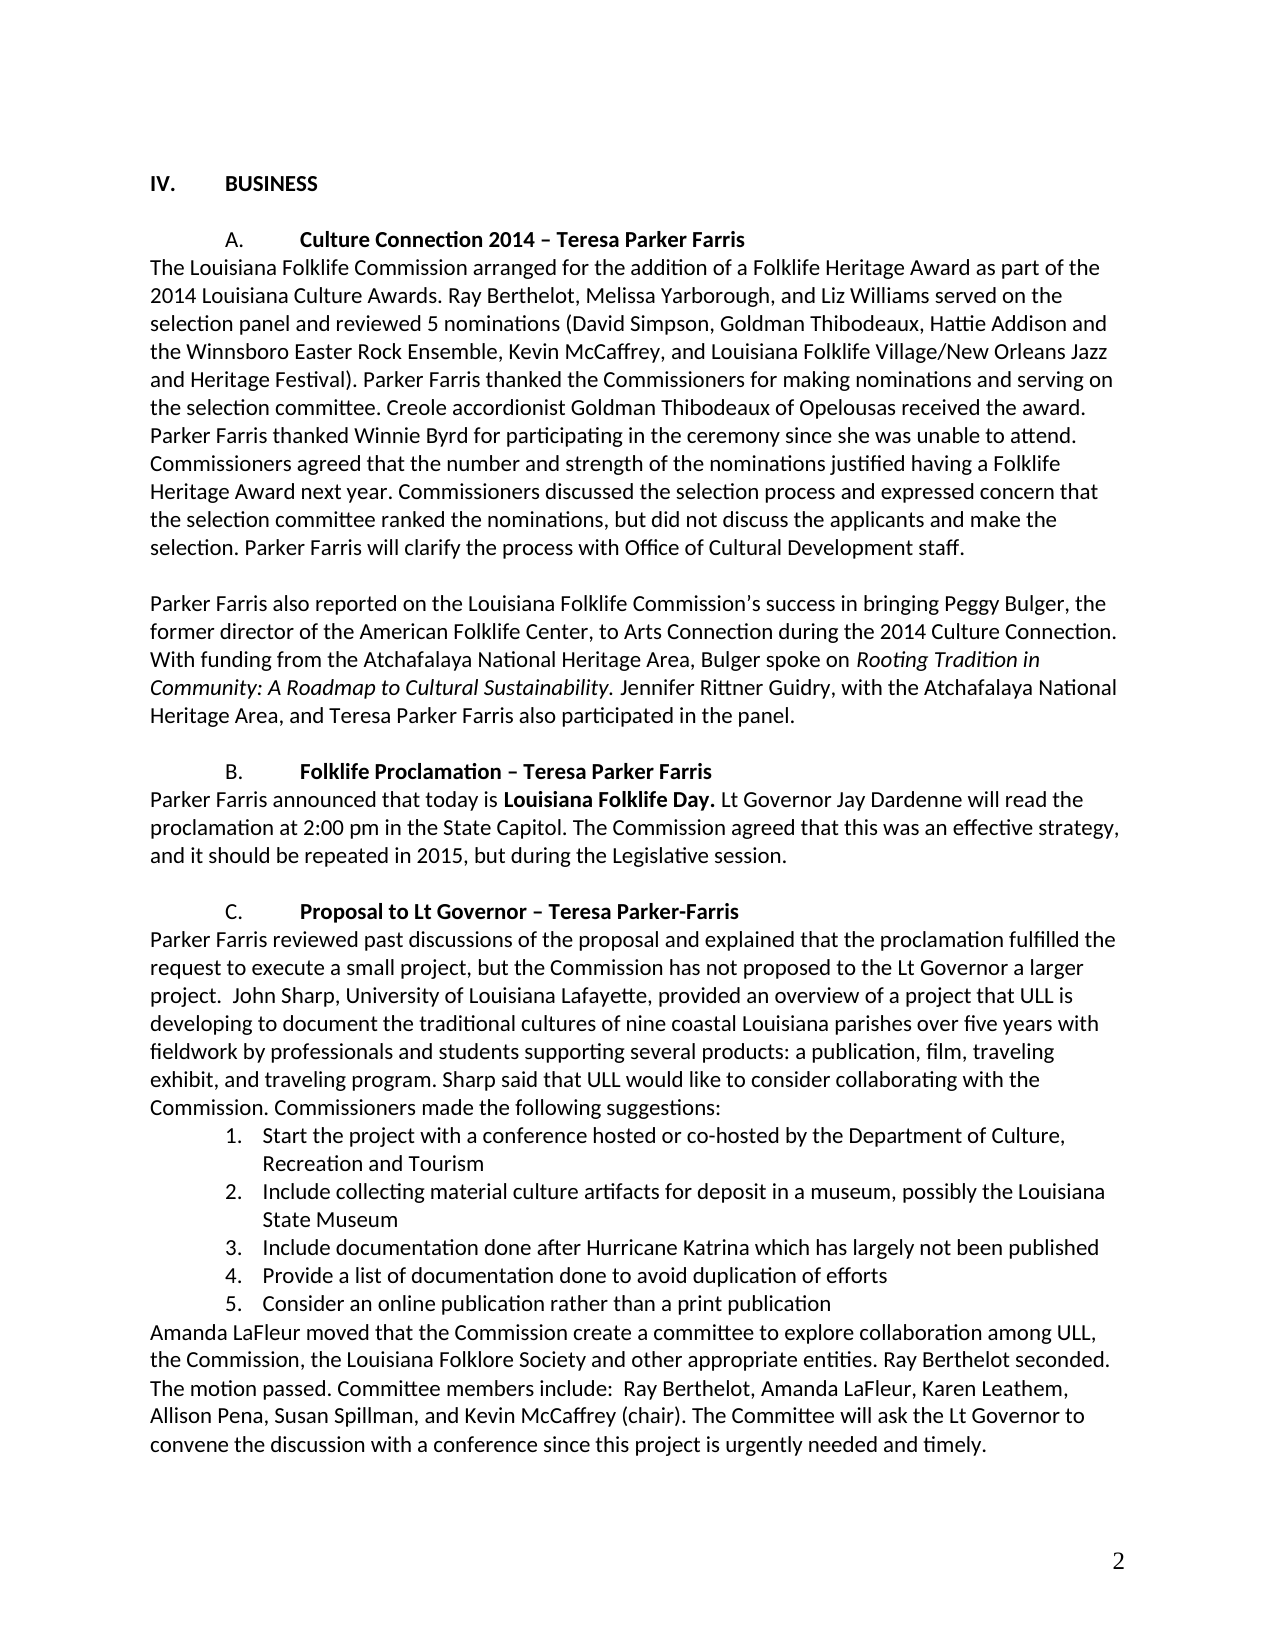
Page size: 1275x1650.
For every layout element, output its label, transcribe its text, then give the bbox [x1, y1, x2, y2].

text Parker Farris also reported on the Louisiana Folklife Commission’s success in bringing Peggy Bulger, the former director of the American Folklife Center, to Arts Connection during the 2014 Culture Connection. With funding from the Atchafalaya National Heritage Area, Bulger spoke on Rooting Tradition in Community: A Roadmap to Cultural Sustainability. Jennifer Rittner Guidry, with the Atchafalaya National Heritage Area, and Teresa Parker Farris also participated in the panel. [150, 589, 1125, 729]
text Amanda LaFleur moved that the Commission create a committee to explore collaboration among ULL, the Commission, the Louisiana Folklore Society and other appropriate entities. Ray Berthelot seconded. The motion passed. Committee members include: Ray Berthelot, Amanda LaFleur, Karen Leathem, Allison Pena, Susan Spillman, and Kevin McCaffrey (chair). The Committee will ask the Lt Governor to convene the discussion with a conference since this project is urgently needed and timely. [150, 1318, 1125, 1458]
list Provide a list of documentation done to avoid duplication of efforts [225, 1262, 1125, 1289]
text Parker Farris reviewed past discussions of the proposal and explained that the proclamation fulfilled the request to execute a small project, but the Commission has not proposed to the Lt Governor a larger project. John Sharp, University of Louisiana Lafayette, provided an overview of a project that ULL is developing to document the traditional cultures of nine coastal Louisiana parishes over five years with fieldwork by professionals and students supporting several products: a publication, film, traveling exhibit, and traveling program. Sharp said that ULL would like to consider collaborating with the Commission. Commissioners made the following suggestions: [150, 925, 1125, 1121]
text Parker Farris announced that today is Louisiana Folklife Day. Lt Governor Jay Dardenne will read the proclamation at 2:00 pm in the State Capitol. The Commission agreed that this was an effective strategy, and it should be repeated in 2015, but during the Legislative session. [150, 785, 1125, 869]
text IV. BUSINESS [150, 169, 1125, 197]
list Include collecting material culture artifacts for deposit in a museum, possibly the Louisiana State Museum [225, 1177, 1125, 1233]
list Culture Connection 2014 – Teresa Parker Farris [225, 225, 1125, 253]
list Folklife Proclamation – Teresa Parker Farris [225, 757, 1125, 785]
text The Louisiana Folklife Commission arranged for the addition of a Folklife Heritage Award as part of the 2014 Louisiana Culture Awards. Ray Berthelot, Melissa Yarborough, and Liz Williams served on the selection panel and reviewed 5 nominations (David Simpson, Goldman Thibodeaux, Hattie Addison and the Winnsboro Easter Rock Ensemble, Kevin McCaffrey, and Louisiana Folklife Village/New Orleans Jazz and Heritage Festival). Parker Farris thanked the Commissioners for making nominations and serving on the selection committee. Creole accordionist Goldman Thibodeaux of Opelousas received the award. Parker Farris thanked Winnie Byrd for participating in the ceremony since she was unable to attend. Commissioners agreed that the number and strength of the nominations justified having a Folklife Heritage Award next year. Commissioners discussed the selection process and expressed concern that the selection committee ranked the nominations, but did not discuss the applicants and make the selection. Parker Farris will clarify the process with Office of Cultural Development staff. [150, 253, 1125, 561]
list Include documentation done after Hurricane Katrina which has largely not been published [225, 1233, 1125, 1262]
list Start the project with a conference hosted or co-hosted by the Department of Culture, Recreation and Tourism [225, 1121, 1125, 1177]
list Proposal to Lt Governor – Teresa Parker-Farris [225, 897, 1125, 925]
list Consider an online publication rather than a print publication [225, 1289, 1125, 1318]
